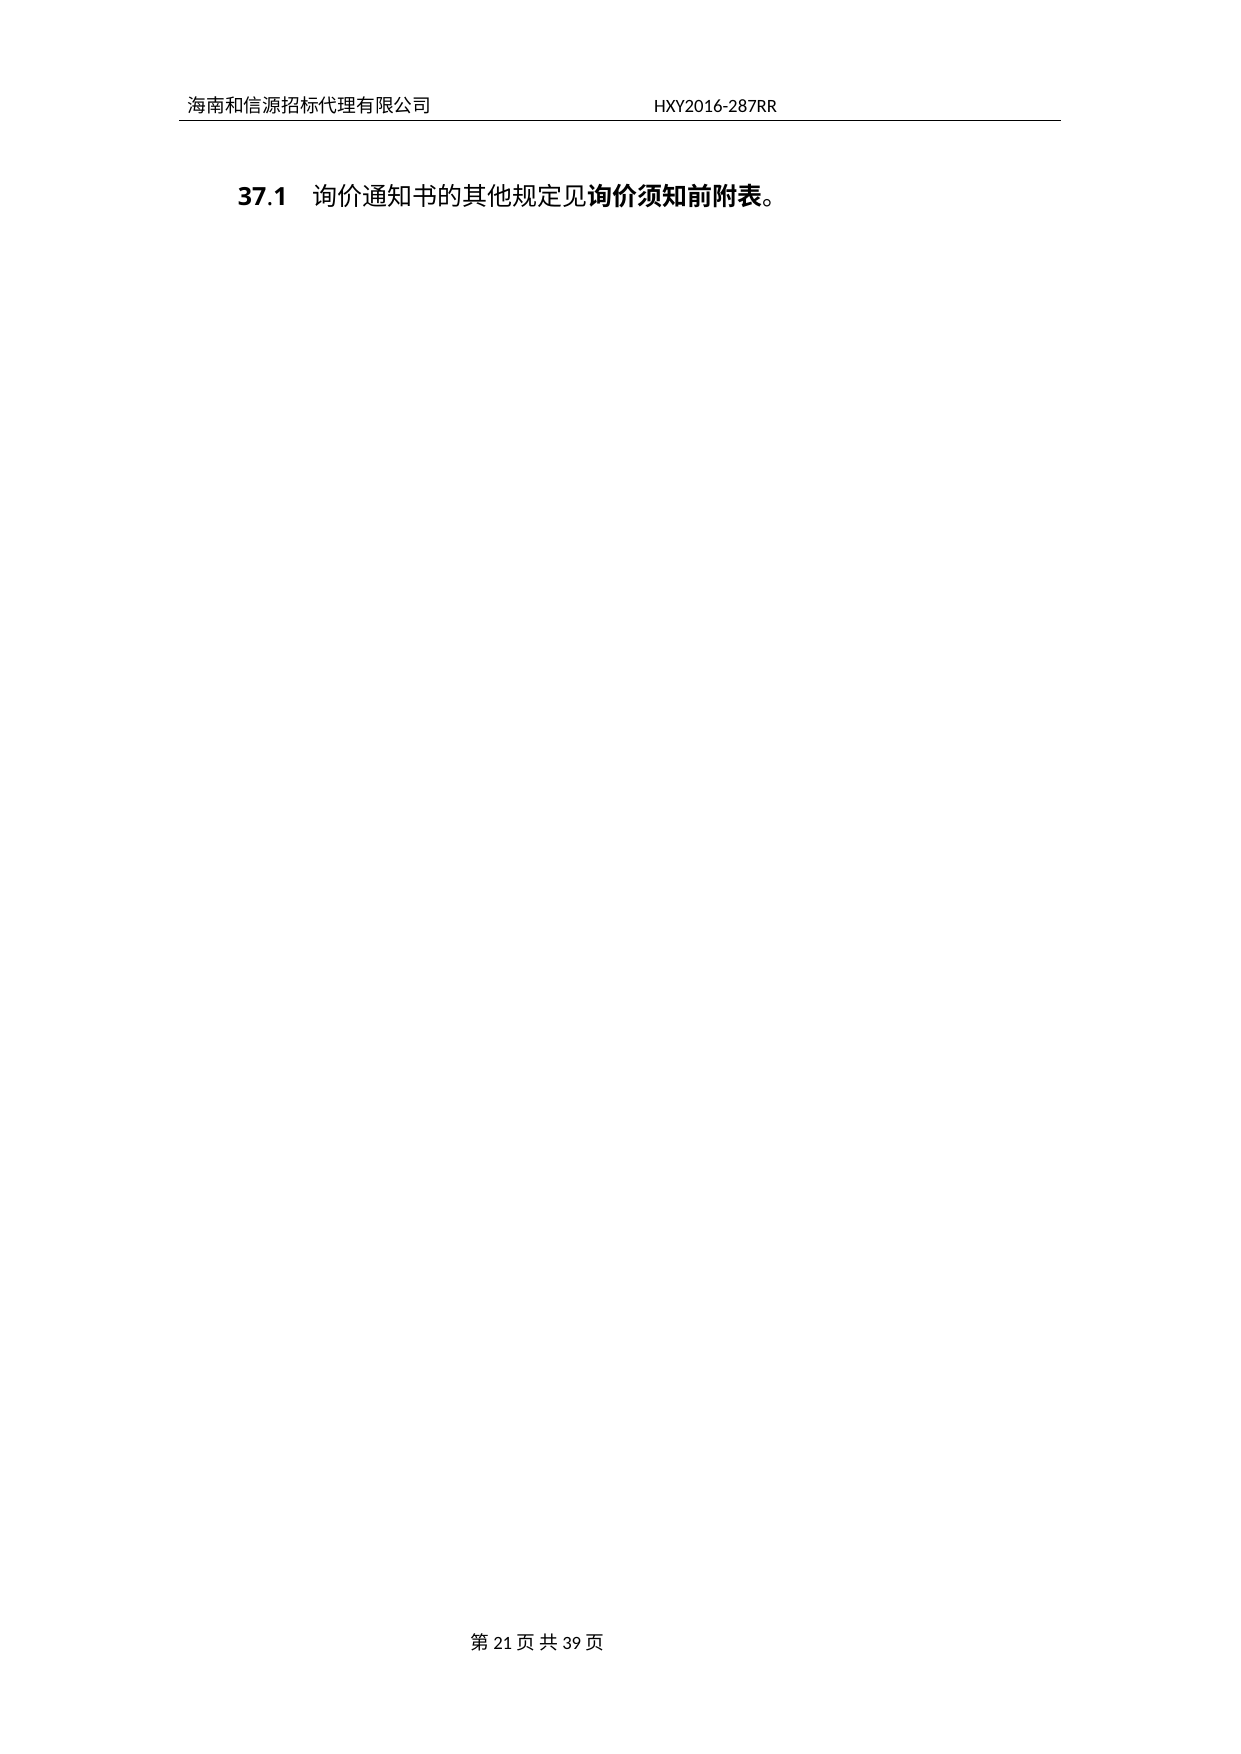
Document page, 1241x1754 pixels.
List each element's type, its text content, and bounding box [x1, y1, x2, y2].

text 37.1 询价通知书的其他规定见询价须知前附表。 [187, 162, 1053, 227]
